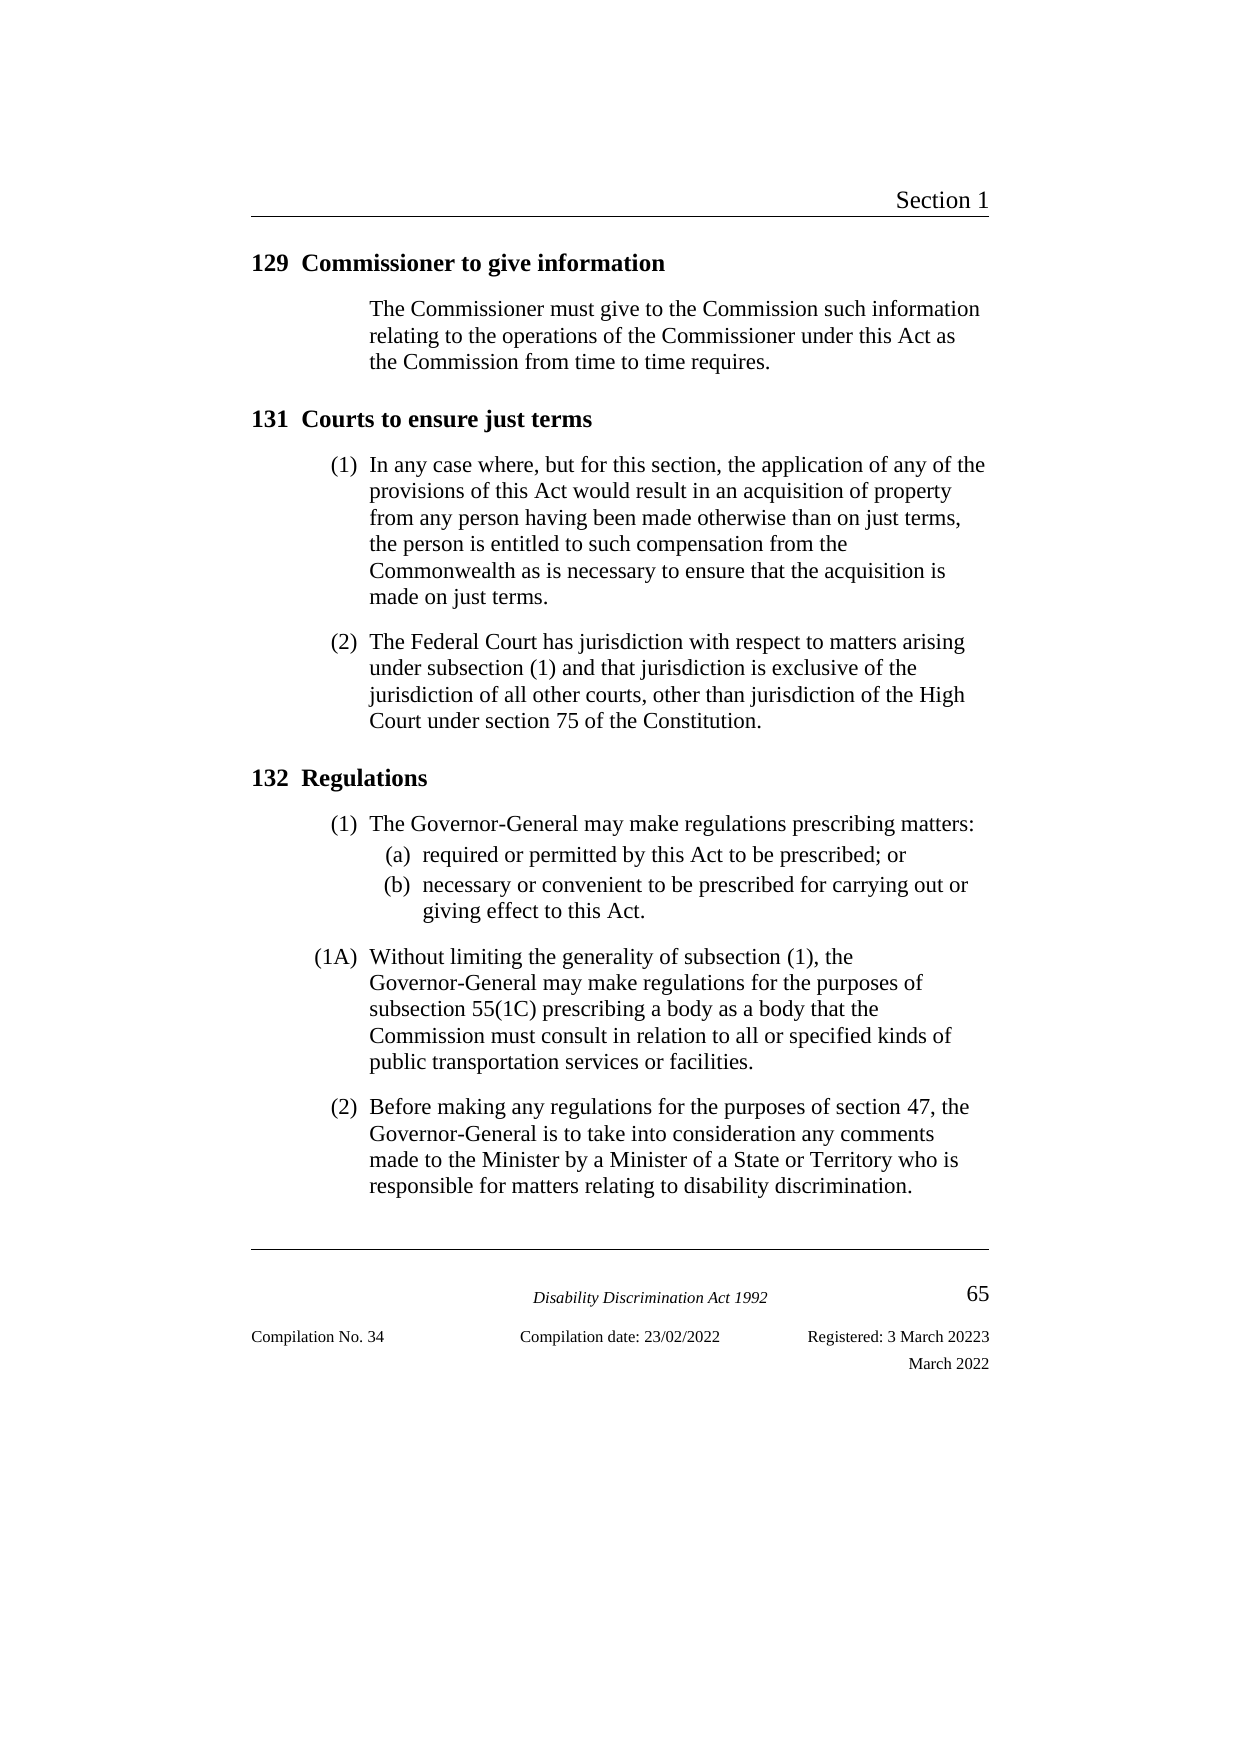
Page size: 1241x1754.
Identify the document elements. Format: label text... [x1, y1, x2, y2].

text (a) required or permitted by this Act to be prescribed; or [251, 841, 989, 867]
text (2) Before making any regulations for the purposes of section 47, the Governor-General is to take into consideration any comments made to the Minister by a Minister of a State or Territory who is responsible for matters relating to disability discrimination. [251, 1093, 989, 1199]
text 131 Courts to ensure just terms [251, 404, 989, 432]
text (1) The Governor-General may make regulations prescribing matters: [251, 810, 989, 837]
text (1A) Without limiting the generality of subsection (1), the Governor-General may make regulations for the purposes of subsection 55(1C) prescribing a body as a body that the Commission must consult in relation to all or specified kinds of public transportation services or facilities. [251, 943, 989, 1074]
text The Commissioner must give to the Commission such information relating to the operations of the Commissioner under this Act as the Commission from time to time requires. [251, 296, 989, 374]
text (1) In any case where, but for this section, the application of any of the provisions of this Act would result in an acquisition of property from any person having been made otherwise than on just terms, the person is entitled to such compensation from the Commonwealth as is necessary to ensure that the acquisition is made on just terms. [251, 451, 989, 609]
text (2) The Federal Court has jurisdiction with respect to matters arising under subsection (1) and that jurisdiction is exclusive of the jurisdiction of all other courts, other than jurisdiction of the High Court under section 75 of the Constitution. [251, 628, 989, 733]
text 129 Commissioner to give information [251, 248, 989, 277]
text 132 Regulations [251, 763, 989, 791]
text (b) necessary or convenient to be prescribed for carrying out or giving effect to this Act. [251, 871, 989, 924]
